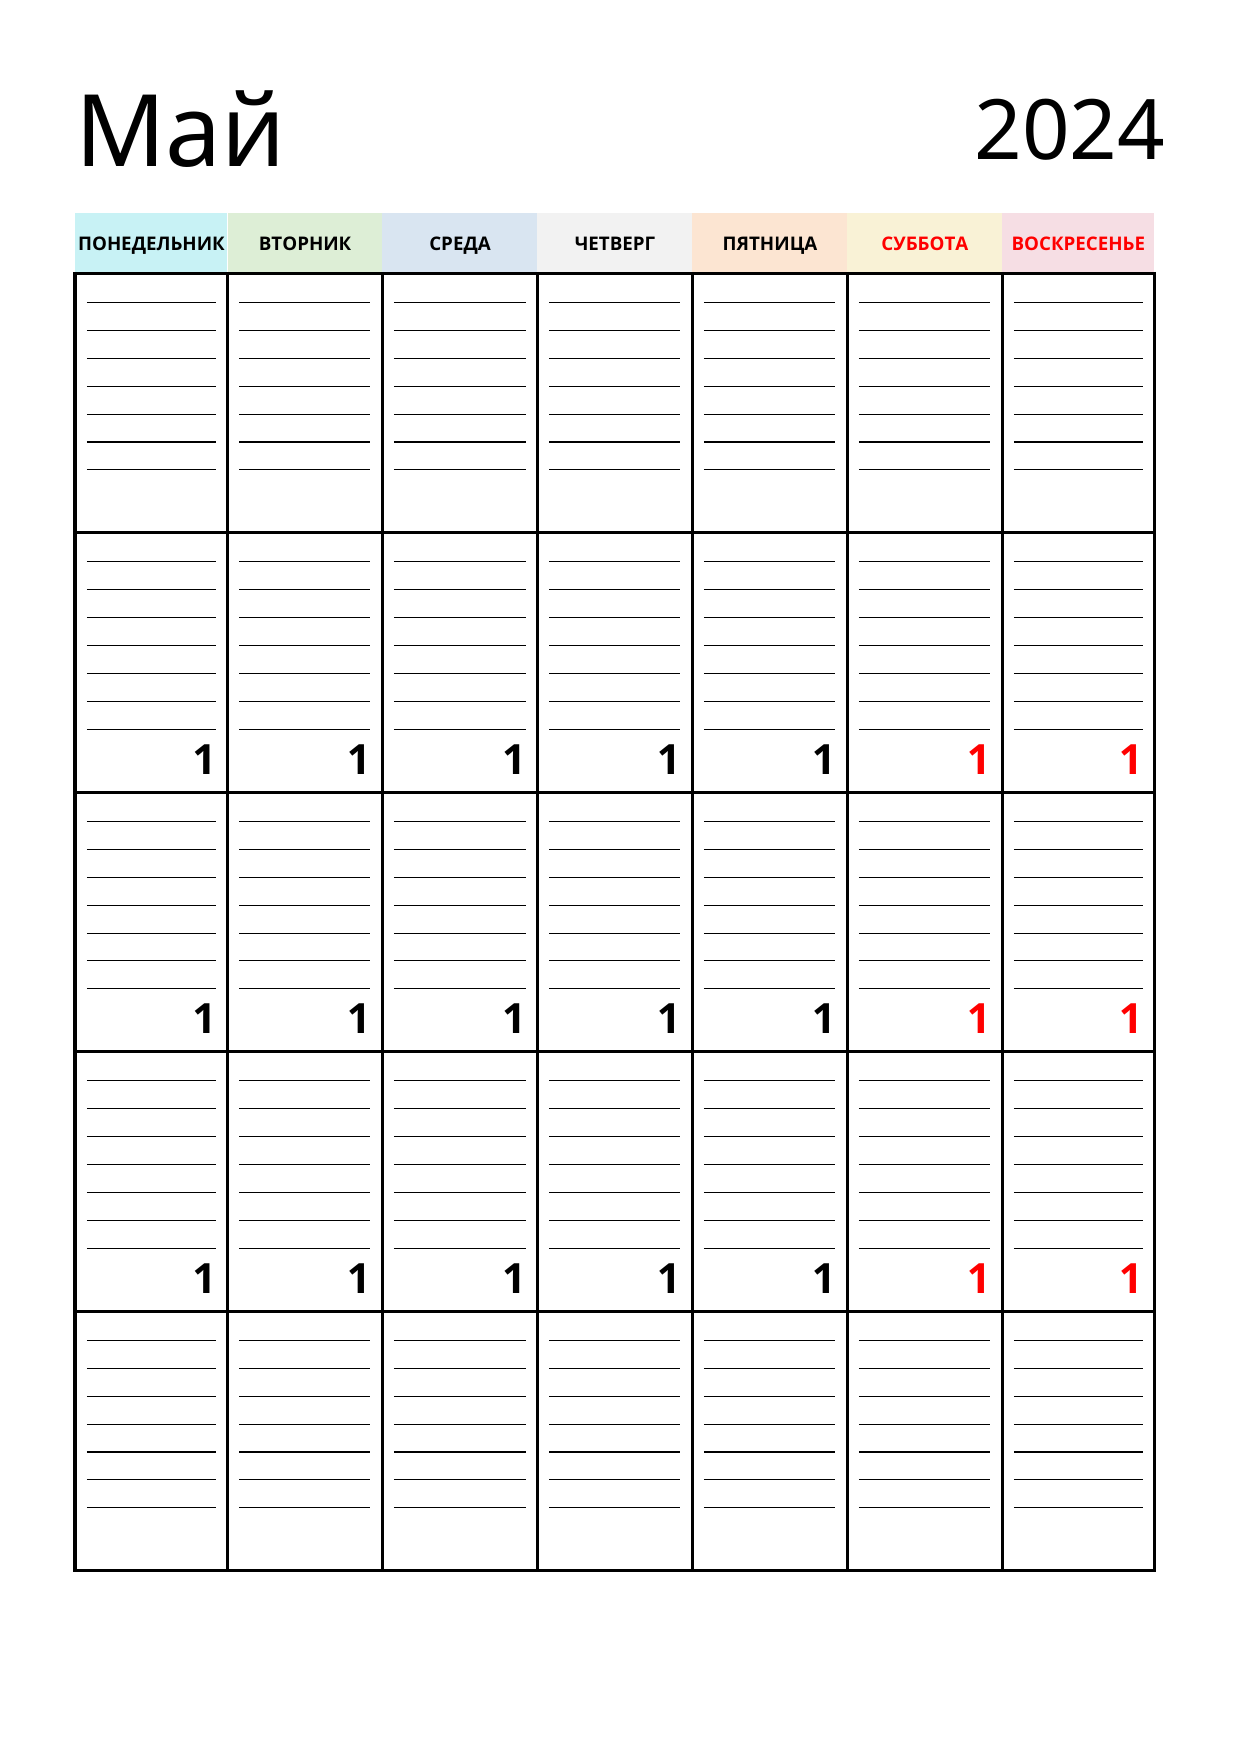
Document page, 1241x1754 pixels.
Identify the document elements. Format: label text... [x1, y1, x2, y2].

table_header ПОНЕДЕЛЬНИК [75, 213, 227, 272]
table_cell [1004, 1313, 1153, 1569]
table_cell 8 [384, 534, 536, 791]
table_cell 18 [849, 794, 1001, 1050]
table_cell 13 [77, 794, 226, 1050]
table_cell 9 [539, 534, 691, 791]
table_cell 22 [384, 1053, 536, 1310]
table_header ЧЕТВЕРГ [537, 213, 692, 272]
table_cell 25 [849, 1053, 1001, 1310]
table_cell 16 [539, 794, 691, 1050]
table_cell 7 [229, 534, 381, 791]
table_cell 6 [77, 534, 226, 791]
table_header Май [75, 59, 620, 210]
table_cell 23 [539, 1053, 691, 1310]
table_cell 31 [694, 1313, 846, 1569]
table_cell [229, 275, 381, 531]
table_cell 2 [539, 275, 691, 531]
table_header 2024 [620, 59, 1165, 210]
table_cell 4 [849, 275, 1001, 531]
table_cell 24 [694, 1053, 846, 1310]
table_header СРЕДА [382, 213, 537, 272]
table_header ПЯТНИЦА [692, 213, 847, 272]
table_cell 19 [1004, 794, 1153, 1050]
table_cell 26 [1004, 1053, 1153, 1310]
table_cell 20 [77, 1053, 226, 1310]
table_cell 5 [1004, 275, 1153, 531]
table_cell 10 [694, 534, 846, 791]
table_cell 1 [384, 275, 536, 531]
table_header ВТОРНИК [228, 213, 382, 272]
table_cell 12 [1004, 534, 1153, 791]
table_cell [77, 275, 226, 531]
table_cell 27 [77, 1313, 226, 1569]
table_cell 11 [849, 534, 1001, 791]
table_cell 3 [694, 275, 846, 531]
table_cell [849, 1313, 1001, 1569]
table_header ВОСКРЕСЕНЬЕ [1002, 213, 1154, 272]
table_cell 17 [694, 794, 846, 1050]
table_cell 14 [229, 794, 381, 1050]
table_cell 29 [384, 1313, 536, 1569]
table_cell 21 [229, 1053, 381, 1310]
table_cell 28 [229, 1313, 381, 1569]
table_cell 30 [539, 1313, 691, 1569]
table_cell 15 [384, 794, 536, 1050]
table_header СУББОТА [847, 213, 1002, 272]
